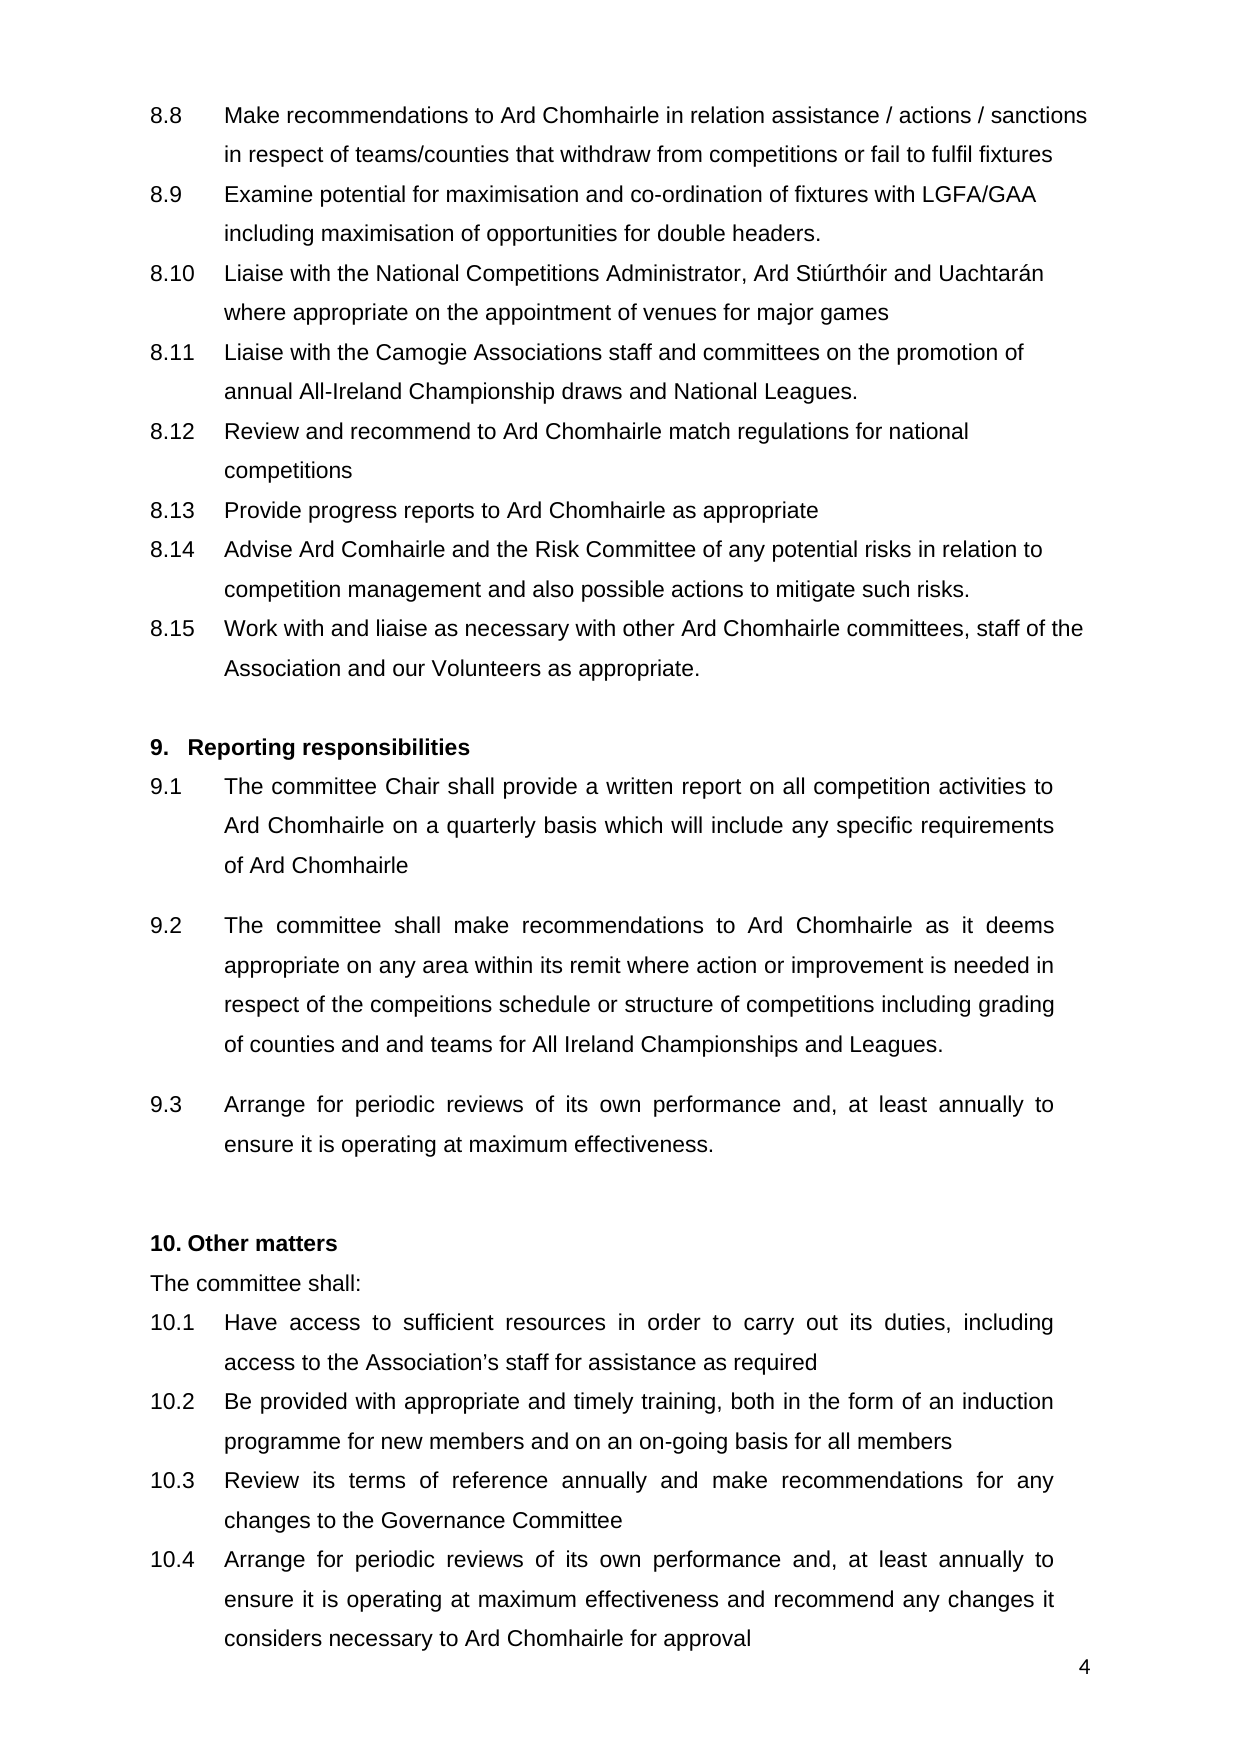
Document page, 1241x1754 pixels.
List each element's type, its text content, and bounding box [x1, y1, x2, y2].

list The committee shall make recommendations to Ard Chomhairle as it deems appropriate on any area within its remit where action or improvement is needed in respect of the compeitions schedule or structure of competitions including grading of counties and and teams for All Ireland Championships and Leagues. [150, 912, 1055, 1057]
list Review its terms of reference annually and make recommendations for any changes to the Governance Committee [150, 1467, 1055, 1533]
list Make recommendations to Ard Chomhairle in relation assistance / actions / sanctions in respect of teams/counties that withdraw from competitions or fail to fulfil fixtures [150, 102, 1090, 168]
list The committee Chair shall provide a written report on all competition activities to Ard Chomhairle on a quarterly basis which will include any specific requirements of Ard Chomhairle [150, 773, 1055, 878]
list Arrange for periodic reviews of its own performance and, at least annually to ensure it is operating at maximum effectiveness and recommend any changes it considers necessary to Ard Chomhairle for approval [150, 1546, 1055, 1651]
list Review and recommend to Ard Chomhairle match regulations for national competitions [150, 418, 1090, 483]
list Liaise with the Camogie Associations staff and committees on the promotion of annual All-Ireland Championship draws and National Leagues. [150, 339, 1090, 404]
list Reporting responsibilities [150, 733, 1055, 760]
list Other matters [150, 1230, 1055, 1257]
list Liaise with the National Competitions Administrator, Ard Stiúrthóir and Uachtarán where appropriate on the appointment of venues for major games [150, 260, 1090, 326]
list Be provided with appropriate and timely training, both in the form of an induction programme for new members and on an on-going basis for all members [150, 1388, 1055, 1454]
list Arrange for periodic reviews of its own performance and, at least annually to ensure it is operating at maximum effectiveness. [150, 1091, 1055, 1157]
list Provide progress reports to Ard Chomhairle as appropriate [150, 497, 1090, 523]
list Have access to sufficient resources in order to carry out its duties, including access to the Association’s staff for assistance as required [150, 1309, 1055, 1375]
list Advise Ard Comhairle and the Risk Committee of any potential risks in relation to competition management and also possible actions to mitigate such risks. [150, 536, 1090, 602]
text The committee shall: [150, 1270, 1055, 1296]
list Work with and liaise as necessary with other Ard Chomhairle committees, staff of the Association and our Volunteers as appropriate. [150, 615, 1090, 681]
list Examine potential for maximisation and co-ordination of fixtures with LGFA/GAA including maximisation of opportunities for double headers. [150, 181, 1090, 247]
